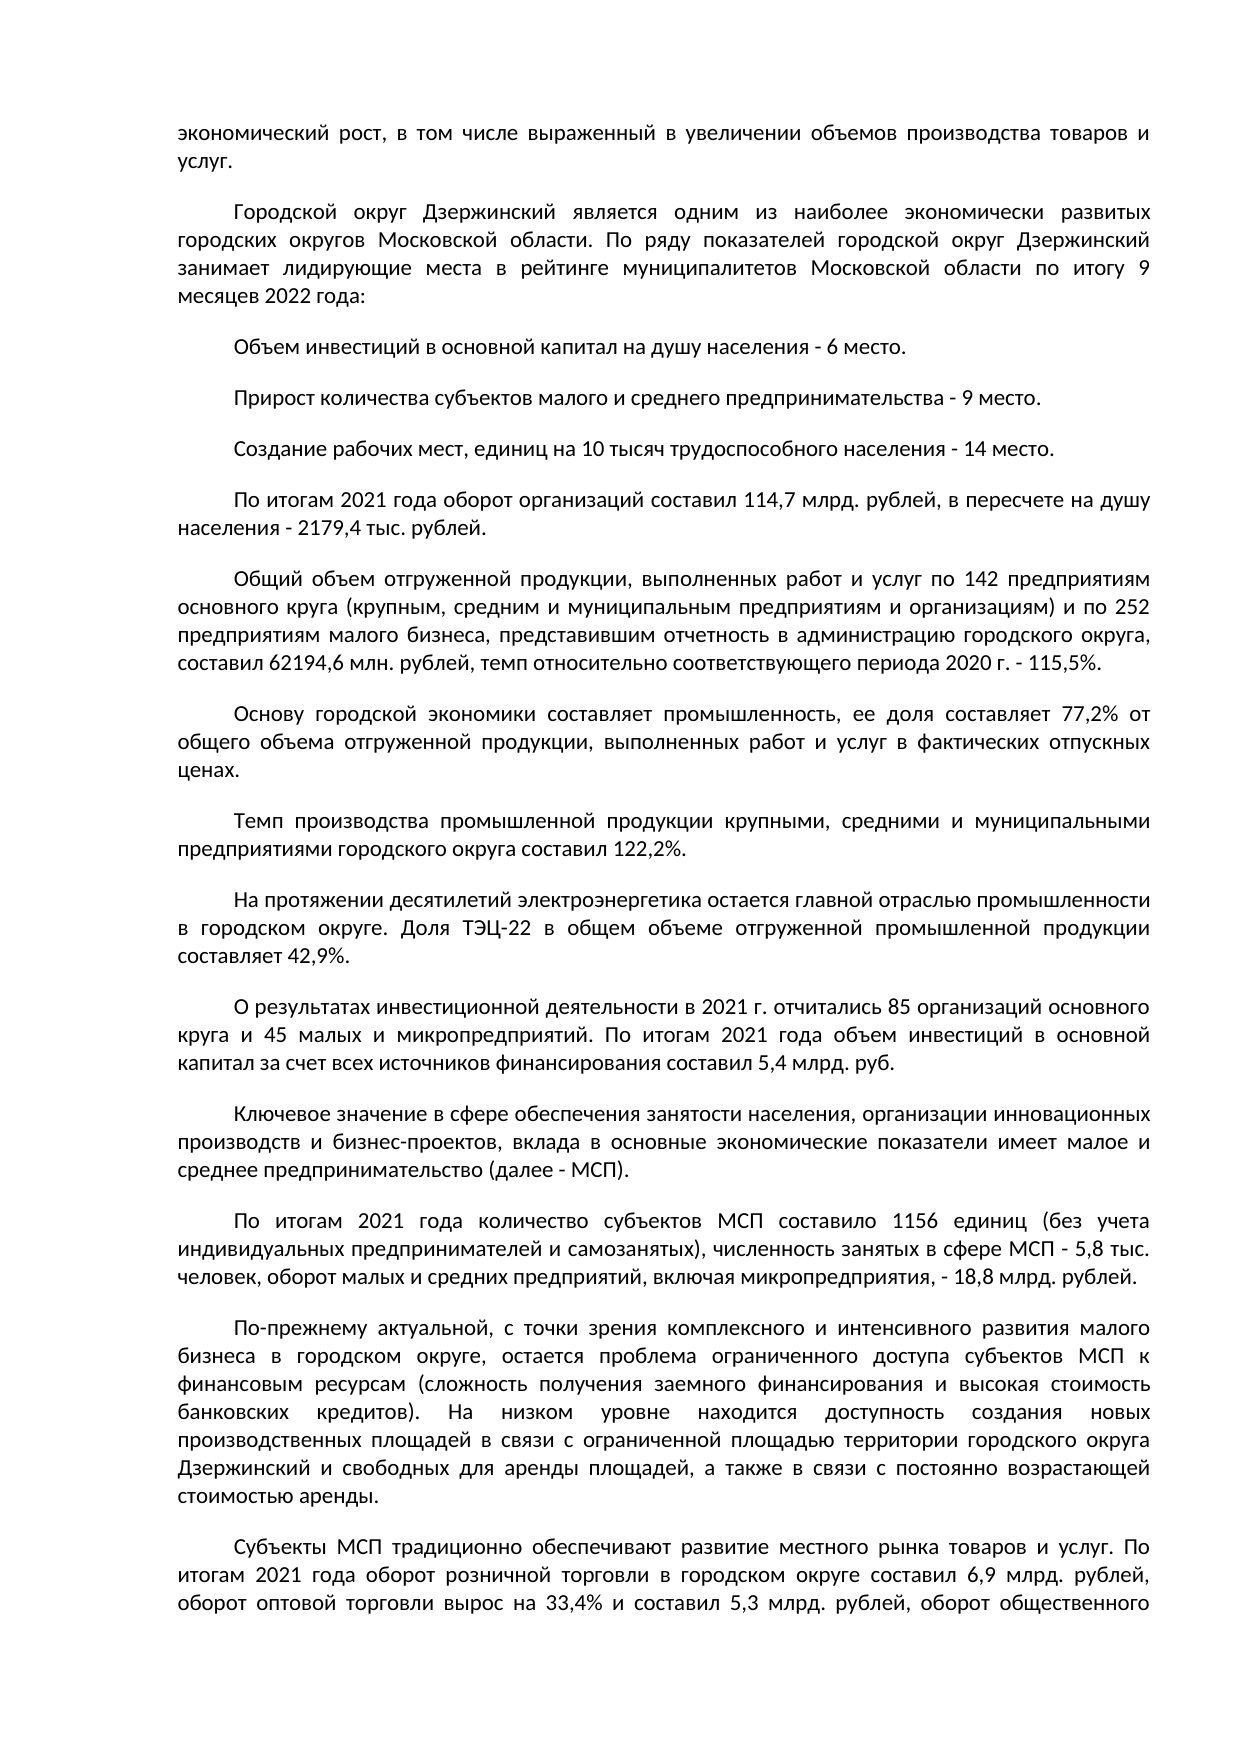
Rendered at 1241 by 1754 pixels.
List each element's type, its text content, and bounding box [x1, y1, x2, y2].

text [177, 1532, 1152, 1616]
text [177, 118, 1152, 174]
text Общий объем отгруженной продукции, выполненных работ и услуг по 142 предприятиям основного круга (крупным, средним и муниципальным предприятиям и организациям) и по 252 предприятиям малого бизнеса, представившим отчетность в администрацию городского округа, составил 62194,6 млн. рублей, темп относительно соответствующего периода 2020 г. - 115,5%. [177, 564, 1152, 676]
text Ключевое значение в сфере обеспечения занятости населения, организации инновационных производств и бизнес-проектов, вклада в основные экономические показатели имеет малое и среднее предпринимательство (далее - МСП). [177, 1099, 1152, 1183]
text Основу городской экономики составляет промышленность, ее доля составляет 77,2% от общего объема отгруженной продукции, выполненных работ и услуг в фактических отпускных ценах. [177, 699, 1152, 783]
text Создание рабочих мест, единиц на 10 тысяч трудоспособного населения - 14 место. [177, 434, 1152, 462]
text На протяжении десятилетий электроэнергетика остается главной отраслью промышленности в городском округе. Доля ТЭЦ-22 в общем объеме отгруженной промышленной продукции составляет 42,9%. [177, 885, 1152, 969]
text По-прежнему актуальной, с точки зрения комплексного и интенсивного развития малого бизнеса в городском округе, остается проблема ограниченного доступа субъектов МСП к финансовым ресурсам (сложность получения заемного финансирования и высокая стоимость банковских кредитов). На низком уровне находится доступность создания новых производственных площадей в связи с ограниченной площадью территории городского округа Дзержинский и свободных для аренды площадей, а также в связи с постоянно возрастающей стоимостью аренды. [177, 1313, 1152, 1509]
text Городской округ Дзержинский является одним из наиболее экономически развитых городских округов Московской области. По ряду показателей городской округ Дзержинский занимает лидирующие места в рейтинге муниципалитетов Московской области по итогу 9 месяцев 2022 года: [177, 197, 1152, 309]
text Прирост количества субъектов малого и среднего предпринимательства - 9 место. [177, 383, 1152, 411]
text Темп производства промышленной продукции крупными, средними и муниципальными предприятиями городского округа составил 122,2%. [177, 806, 1152, 862]
text По итогам 2021 года оборот организаций составил 114,7 млрд. рублей, в пересчете на душу населения - 2179,4 тыс. рублей. [177, 485, 1152, 541]
text О результатах инвестиционной деятельности в 2021 г. отчитались 85 организаций основного круга и 45 малых и микропредприятий. По итогам 2021 года объем инвестиций в основной капитал за счет всех источников финансирования составил 5,4 млрд. руб. [177, 992, 1152, 1076]
text Объем инвестиций в основной капитал на душу населения - 6 место. [177, 332, 1152, 360]
text По итогам 2021 года количество субъектов МСП составило 1156 единиц (без учета индивидуальных предпринимателей и самозанятых), численность занятых в сфере МСП - 5,8 тыс. человек, оборот малых и средних предприятий, включая микропредприятия, - 18,8 млрд. рублей. [177, 1206, 1152, 1290]
